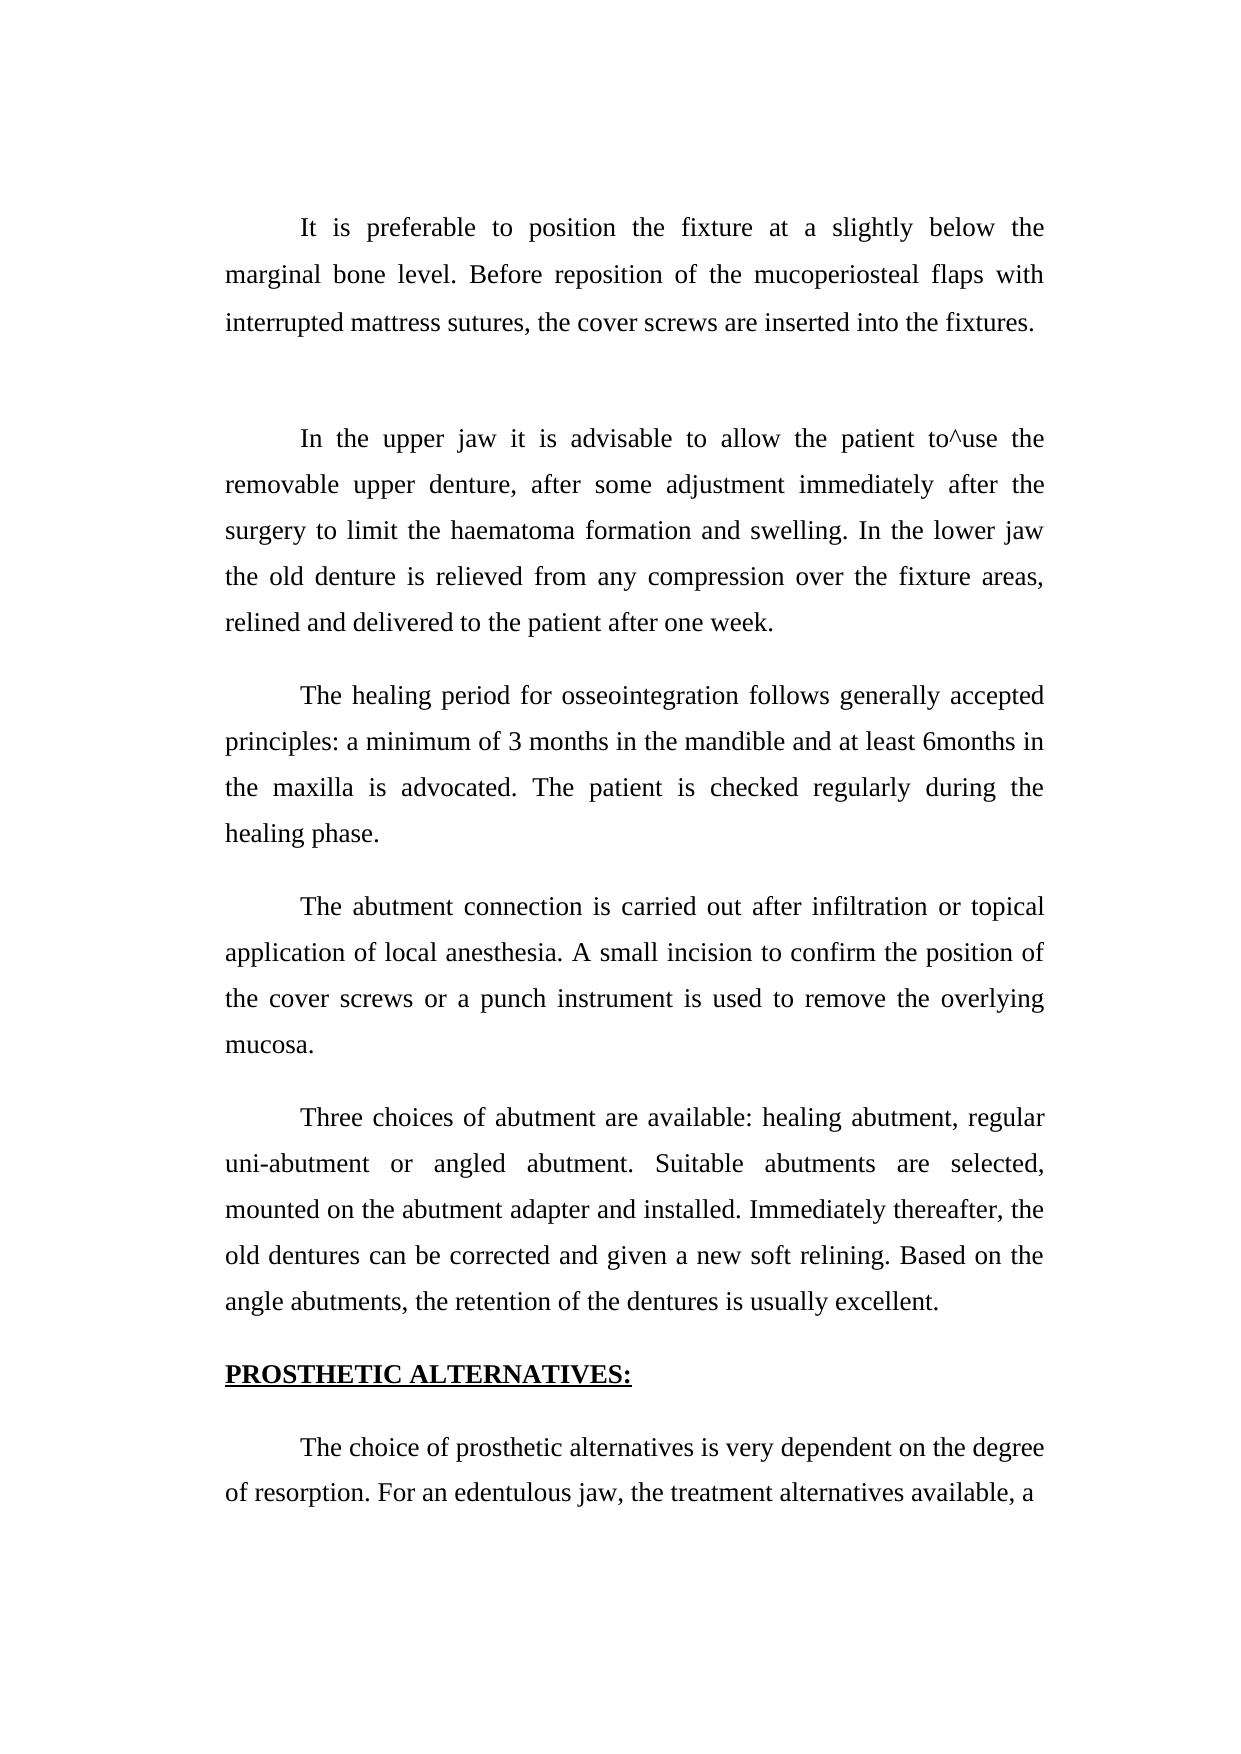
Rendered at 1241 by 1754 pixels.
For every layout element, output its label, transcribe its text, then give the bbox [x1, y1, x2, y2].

text In the upper jaw it is advisable to allow the patient to^use the removable upper denture, after some adjustment immediately after the surgery to limit the haematoma formation and swelling. In the lower jaw the old denture is relieved from any compression over the fixture areas, relined and delivered to the patient after one week. [225, 422, 1046, 637]
text The choice of prosthetic alternatives is very dependent on the degree of resorption. For an edentulous jaw, the treatment alternatives available, a [225, 1431, 1046, 1507]
text PROSTHETIC ALTERNATIVES: [225, 1358, 1090, 1389]
text The healing period for osseointegration follows generally accepted principles: a minimum of 3 months in the mandible and at least 6months in the maxilla is advocated. The patient is checked regularly during the healing phase. [225, 679, 1046, 848]
text It is preferable to position the fixture at a slightly below the marginal bone level. Before reposition of the mucoperiosteal flaps with interrupted mattress sutures, the cover screws are inserted into the fixtures. [225, 211, 1046, 338]
text The abutment connection is carried out after infiltration or topical application of local anesthesia. A small incision to confirm the position of the cover screws or a punch instrument is used to remove the overlying mucosa. [225, 890, 1046, 1059]
text Three choices of abutment are available: healing abutment, regular uni-abutment or angled abutment. Suitable abutments are selected, mounted on the abutment adapter and installed. Immediately thereafter, the old dentures can be corrected and given a new soft relining. Based on the angle abutments, the retention of the dentures is usually excellent. [225, 1101, 1046, 1317]
